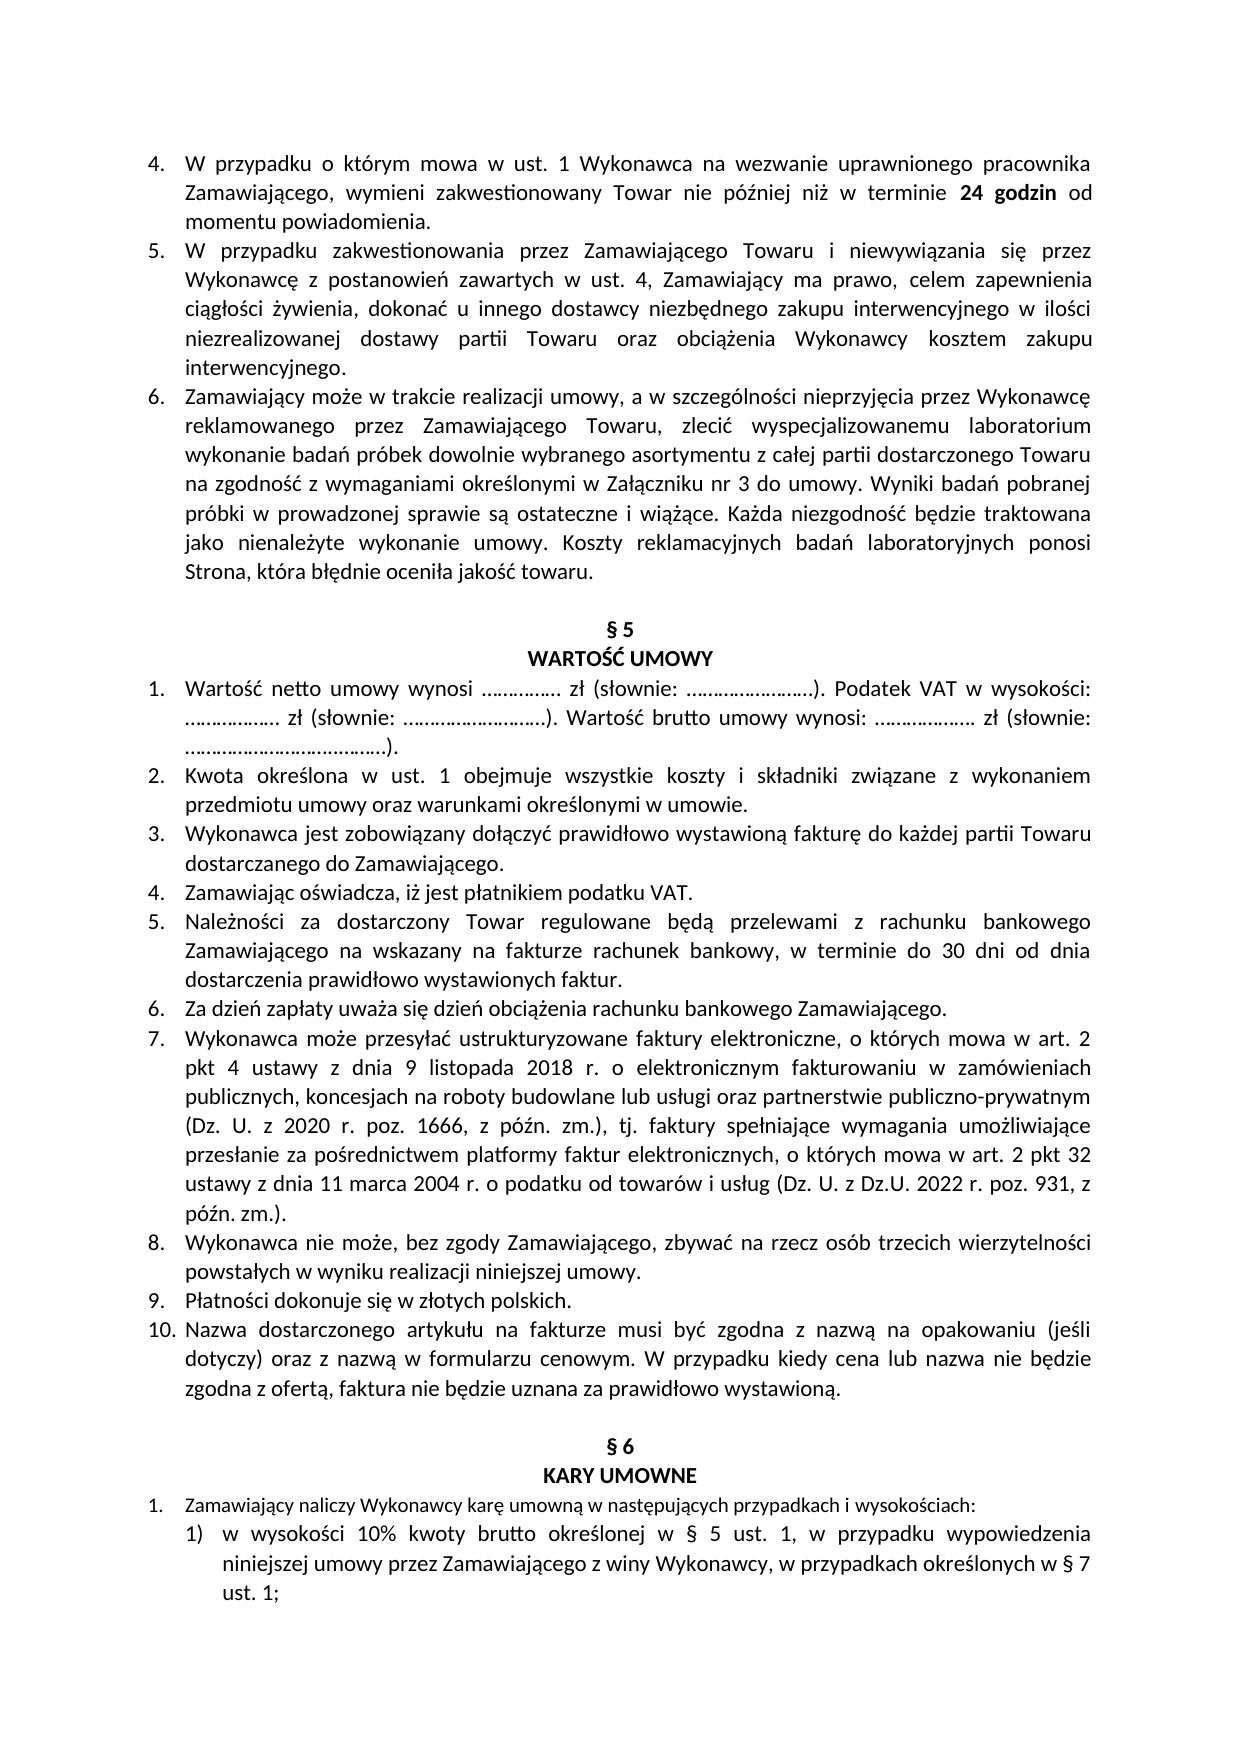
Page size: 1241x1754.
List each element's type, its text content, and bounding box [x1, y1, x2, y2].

list Zamawiając oświadcza, iż jest płatnikiem podatku VAT. [148, 877, 1093, 906]
list W przypadku zakwestionowania przez Zamawiającego Towaru i niewywiązania się przez Wykonawcę z postanowień zawartych w ust. 4, Zamawiający ma prawo, celem zapewnienia ciągłości żywienia, dokonać u innego dostawcy niezbędnego zakupu interwencyjnego w ilości niezrealizowanej dostawy partii Towaru oraz obciążenia Wykonawcy kosztem zakupu interwencyjnego. [148, 235, 1093, 381]
list Kwota określona w ust. 1 obejmuje wszystkie koszty i składniki związane z wykonaniem przedmiotu umowy oraz warunkami określonymi w umowie. [148, 760, 1093, 818]
list W przypadku o którym mowa w ust. 1 Wykonawca na wezwanie uprawnionego pracownika Zamawiającego, wymieni zakwestionowany Towar nie później niż w terminie 24 godzin od momentu powiadomienia. [148, 148, 1093, 235]
list Wykonawca nie może, bez zgody Zamawiającego, zbywać na rzecz osób trzecich wierzytelności powstałych w wyniku realizacji niniejszej umowy. [148, 1227, 1093, 1285]
text § 5 [148, 614, 1093, 643]
list Wartość netto umowy wynosi …………… zł (słownie: ……………………). Podatek VAT w wysokości: ……………… zł (słownie: ………………………). Wartość brutto umowy wynosi: ………………. zł (słownie: ………………………..………). [148, 673, 1093, 760]
text WARTOŚĆ UMOWY [148, 643, 1093, 673]
list Wykonawca może przesyłać ustrukturyzowane faktury elektroniczne, o których mowa w art. 2 pkt 4 ustawy z dnia 9 listopada 2018 r. o elektronicznym fakturowaniu w zamówieniach publicznych, koncesjach na roboty budowlane lub usługi oraz partnerstwie publiczno-prywatnym (Dz. U. z 2020 r. poz. 1666, z późn. zm.), tj. faktury spełniające wymagania umożliwiające przesłanie za pośrednictwem platformy faktur elektronicznych, o których mowa w art. 2 pkt 32 ustawy z dnia 11 marca 2004 r. o podatku od towarów i usług (Dz. U. z Dz.U. 2022 r. poz. 931, z późn. zm.). [148, 1023, 1093, 1227]
list Nazwa dostarczonego artykułu na fakturze musi być zgodna z nazwą na opakowaniu (jeśli dotyczy) oraz z nazwą w formularzu cenowym. W przypadku kiedy cena lub nazwa nie będzie zgodna z ofertą, faktura nie będzie uznana za prawidłowo wystawioną. [148, 1314, 1093, 1402]
list Należności za dostarczony Towar regulowane będą przelewami z rachunku bankowego Zamawiającego na wskazany na fakturze rachunek bankowy, w terminie do 30 dni od dnia dostarczenia prawidłowo wystawionych faktur. [148, 906, 1093, 993]
text KARY UMOWNE [148, 1460, 1093, 1489]
list Płatności dokonuje się w złotych polskich. [148, 1285, 1093, 1314]
list Zamawiający może w trakcie realizacji umowy, a w szczególności nieprzyjęcia przez Wykonawcę reklamowanego przez Zamawiającego Towaru, zlecić wyspecjalizowanemu laboratorium wykonanie badań próbek dowolnie wybranego asortymentu z całej partii dostarczonego Towaru na zgodność z wymaganiami określonymi w Załączniku nr 3 do umowy. Wyniki badań pobranej próbki w prowadzonej sprawie są ostateczne i wiążące. Każda niezgodność będzie traktowana jako nienależyte wykonanie umowy. Koszty reklamacyjnych badań laboratoryjnych ponosi Strona, która błędnie oceniła jakość towaru. [148, 381, 1093, 585]
list Wykonawca jest zobowiązany dołączyć prawidłowo wystawioną fakturę do każdej partii Towaru dostarczanego do Zamawiającego. [148, 818, 1093, 877]
list w wysokości 10% kwoty brutto określonej w § 5 ust. 1, w przypadku wypowiedzenia niniejszej umowy przez Zamawiającego z winy Wykonawcy, w przypadkach określonych w § 7 ust. 1; [185, 1518, 1093, 1606]
list Za dzień zapłaty uważa się dzień obciążenia rachunku bankowego Zamawiającego. [148, 993, 1093, 1023]
list Zamawiający naliczy Wykonawcy karę umowną w następujących przypadkach i wysokościach: [148, 1489, 1093, 1518]
text § 6 [148, 1431, 1093, 1460]
